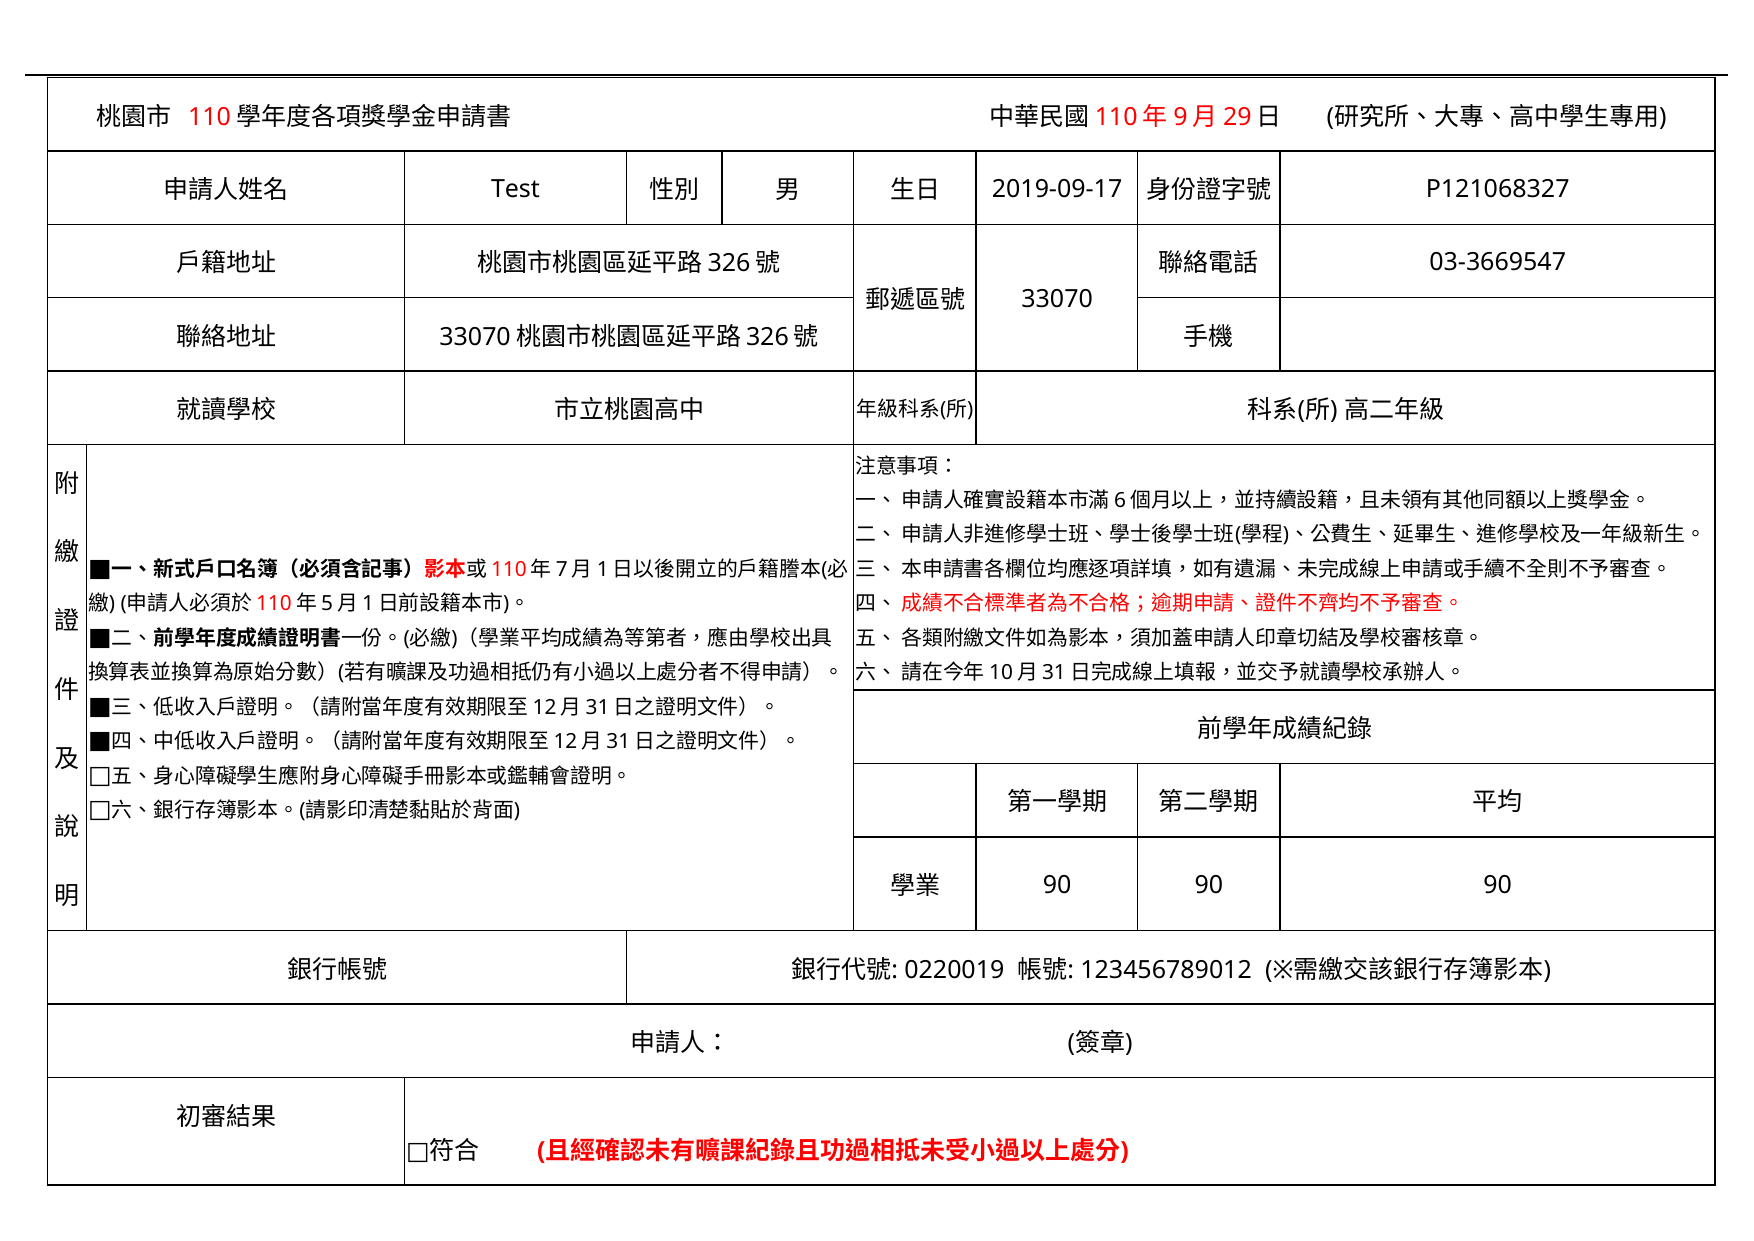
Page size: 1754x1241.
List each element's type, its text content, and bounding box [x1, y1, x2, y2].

table_header 黏貼存簿影本處 [0, 75, 1754, 1187]
